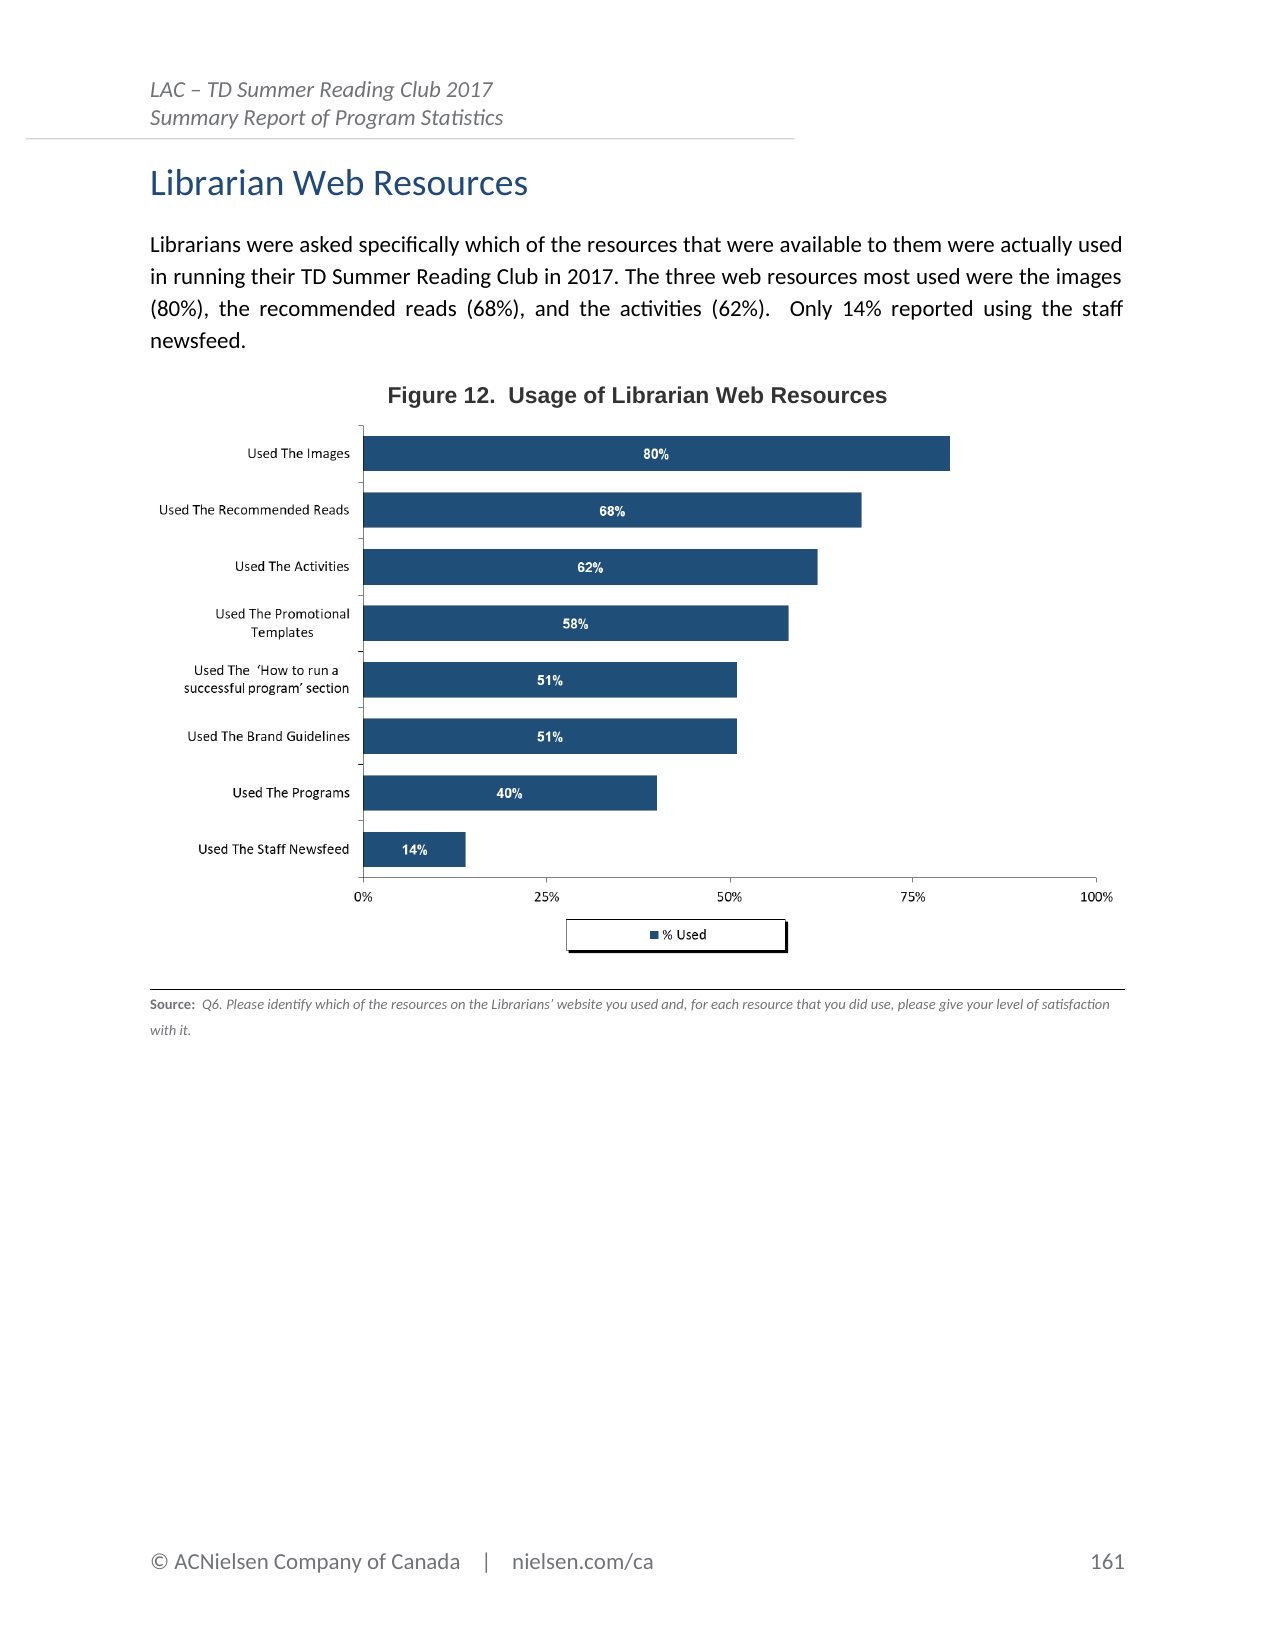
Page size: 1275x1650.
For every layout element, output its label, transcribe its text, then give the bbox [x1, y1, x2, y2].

subtitle Librarian Web Resources [150, 159, 1125, 205]
text Librarians were asked specifically which of the resources that were available to them were actually used in running their TD Summer Reading Club in 2017. The three web resources most used were the images (80%), the recommended reads (68%), and the activities (62%). Only 14% reported using the staff newsfeed. [150, 230, 1125, 354]
text Figure 12. Usage of Librarian Web Resources [150, 379, 1125, 409]
picture [152, 408, 1123, 964]
text Source: Q6. Please identify which of the resources on the Librarians’ website you used and, for each resource that you did use, please give your level of satisfaction with it. [150, 990, 1125, 1041]
